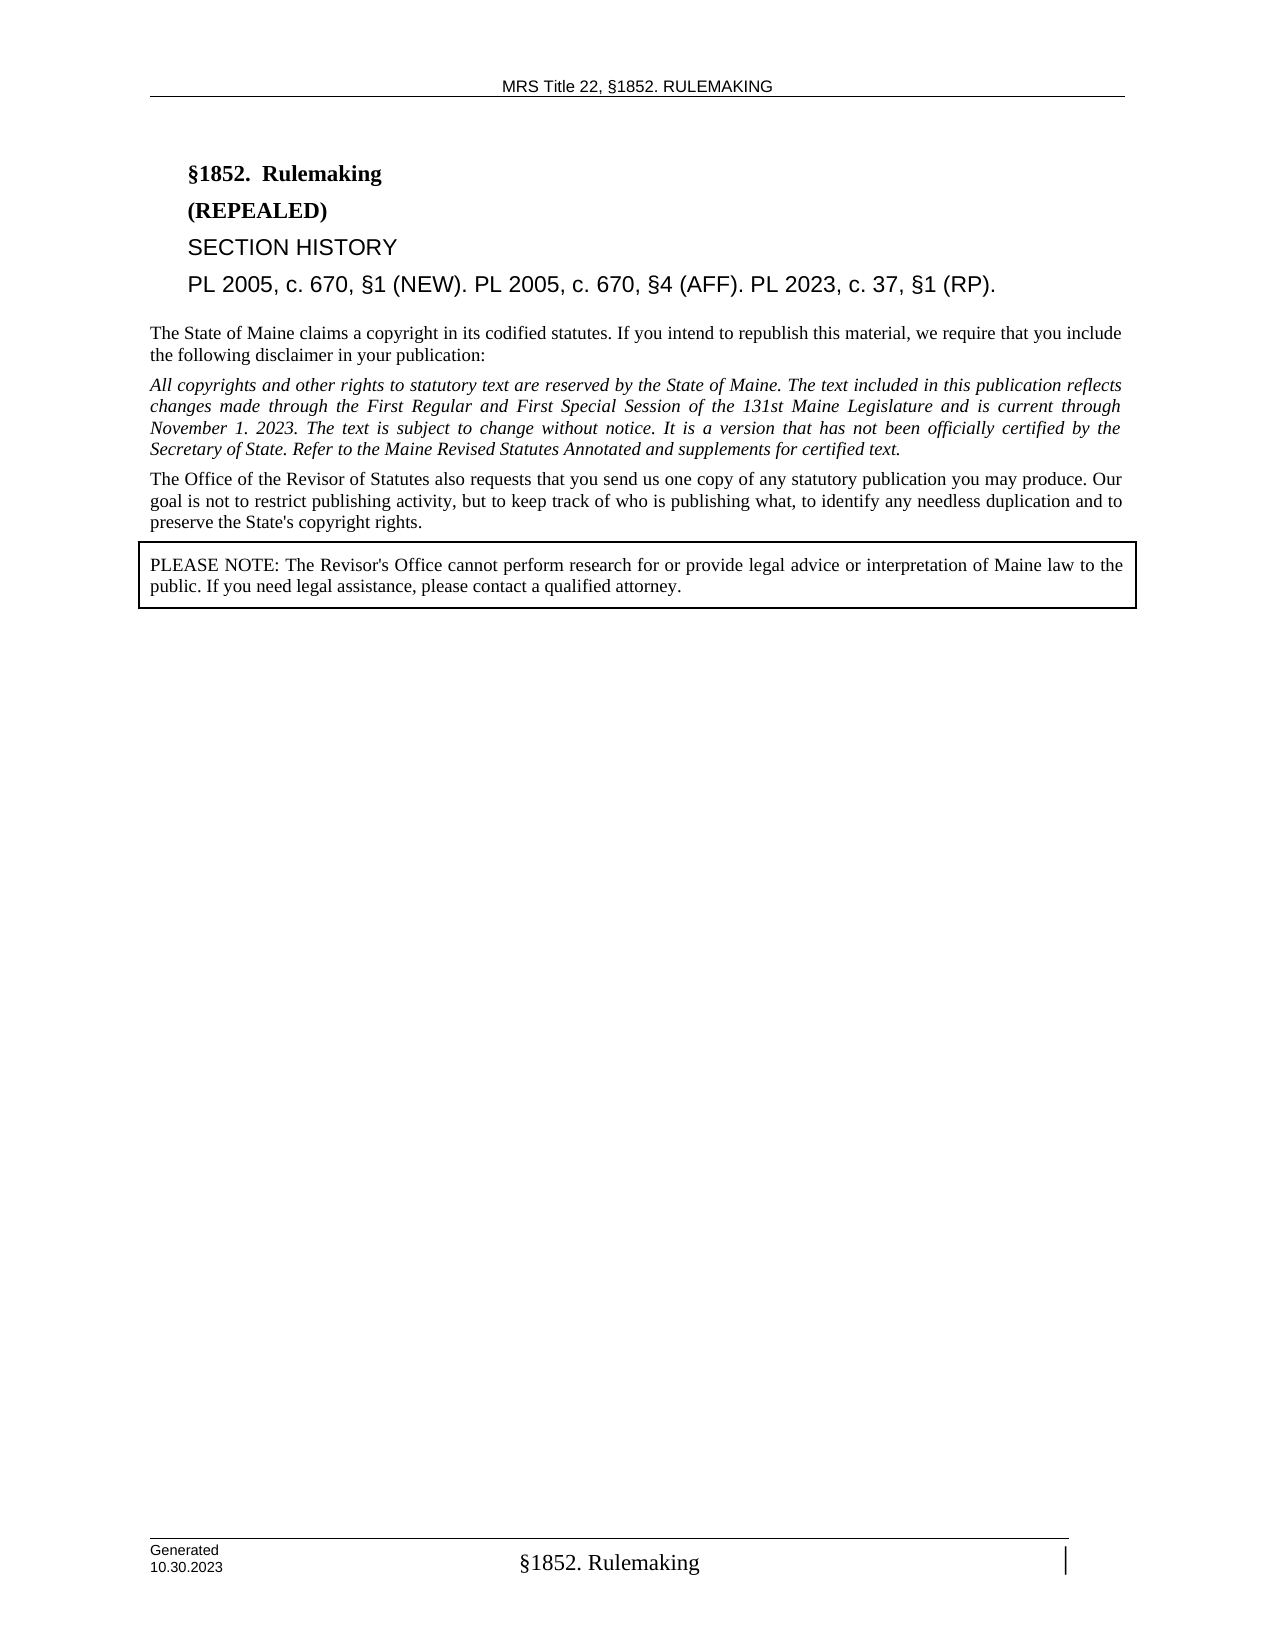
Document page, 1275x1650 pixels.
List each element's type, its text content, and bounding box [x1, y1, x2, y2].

text §1852. Rulemaking [187, 160, 1125, 187]
text PL 2005, c. 670, §1 (NEW). PL 2005, c. 670, §4 (AFF). PL 2023, c. 37, §1 (RP). [187, 271, 1125, 297]
text (REPEALED) [187, 197, 1125, 223]
text PLEASE NOTE: The Revisor's Office cannot perform research for or provide legal advice or interpretation of Maine law to the public. If you need legal assistance, please contact a qualified attorney. [140, 543, 1135, 607]
text The State of Maine claims a copyright in its codified statutes. If you intend to republish this material, we require that you include the following disclaimer in your publication: [150, 322, 1125, 365]
text All copyrights and other rights to statutory text are reserved by the State of Maine. The text included in this publication reflects changes made through the First Regular and First Special Session of the 131st Maine Legislature and is current through November 1. 2023 . The text is subject to change without notice. It is a version that has not been officially certified by the Secretary of State. Refer to the Maine Revised Statutes Annotated and supplements for certified text. [150, 373, 1125, 460]
text SECTION HISTORY [187, 234, 1125, 260]
text The Office of the Revisor of Statutes also requests that you send us one copy of any statutory publication you may produce. Our goal is not to restrict publishing activity, but to keep track of who is publishing what, to identify any needless duplication and to preserve the State's copyright rights. [150, 468, 1125, 533]
